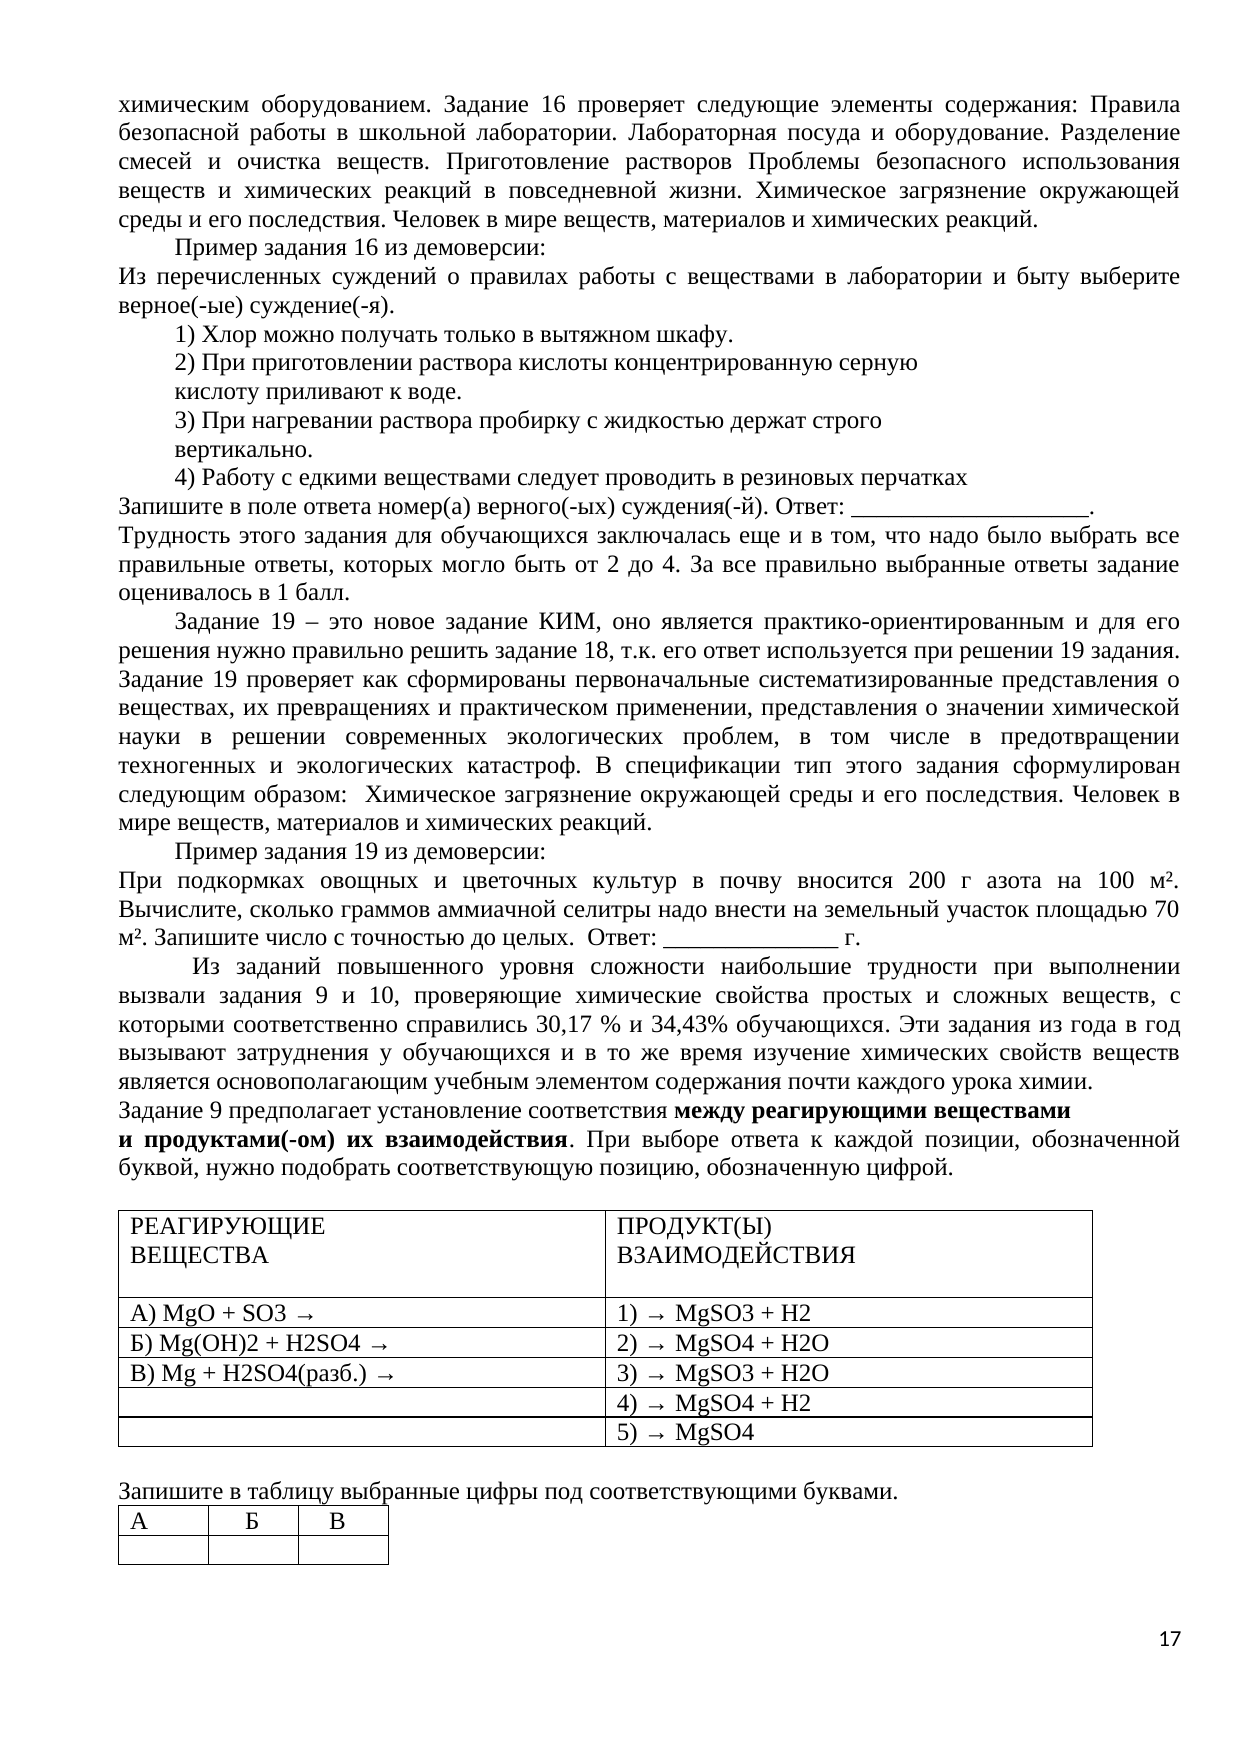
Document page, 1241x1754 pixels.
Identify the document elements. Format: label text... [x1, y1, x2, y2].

table_cell 1) → MgSО3 + H2 [606, 1298, 1092, 1327]
table_cell 5) → MgSO4 [606, 1418, 1092, 1446]
table_cell [299, 1536, 388, 1564]
text Трудность этого задания для обучающихся заключалась еще и в том, что надо было выбрать все правильные ответы, которых могло быть от 2 до 4. За все правильно выбранные ответы задание оценивалось в 1 балл. [118, 520, 1181, 606]
table_cell Б) Mg(OH)2 + H2SO4 → [119, 1328, 605, 1357]
table_cell 4) → MgSO4 + H2 [606, 1388, 1092, 1416]
text вертикально. [74, 434, 1181, 462]
text Запишите в поле ответа номер(а) верного(-ых) суждения(-й). Ответ: ___________________. [118, 491, 1181, 520]
table_header Б [209, 1506, 298, 1534]
text Запишите в таблицу выбранные цифры под соответствующими буквами. [118, 1476, 1181, 1505]
table_header ПРОДУКТ(Ы) ВЗАИМОДЕЙСТВИЯ [606, 1211, 1092, 1297]
text 2) При приготовлении раствора кислоты концентрированную серную [74, 347, 1181, 376]
table_header РЕАГИРУЮЩИЕ ВЕЩЕСТВА [119, 1211, 605, 1297]
table_cell [209, 1536, 298, 1564]
text При подкормках овощных и цветочных культур в почву вносится 200 г азота на 100 м². Вычислите, сколько граммов аммиачной селитры надо внести на земельный участок площадью 70 м². Запишите число с точностью до целых. Ответ: ______________ г. [118, 865, 1181, 951]
table_cell А) MgO + SO3 → [119, 1298, 605, 1327]
text Пример задания 16 из демоверсии: [74, 232, 1181, 261]
text Из перечисленных суждений о правилах работы с веществами в лаборатории и быту выберите верное(-ые) суждение(-я). [118, 261, 1181, 319]
table_header В [299, 1506, 388, 1534]
text Пример задания 19 из демоверсии: [74, 836, 1181, 865]
table_cell 3) → MgSO3 + H2O [606, 1358, 1092, 1387]
table_cell В) Mg + H2SO4(разб.) → [119, 1358, 605, 1387]
text 3) При нагревании раствора пробирку с жидкостью держат строго [74, 405, 1181, 434]
table_cell [119, 1388, 605, 1416]
text 4) Работу с едкими веществами следует проводить в резиновых перчатках [74, 462, 1181, 491]
text 1) Хлор можно получать только в вытяжном шкафу. [74, 319, 1181, 347]
text и продуктами(-ом) их взаимодействия. При выборе ответа к каждой позиции, обозначенной буквой, нужно подобрать соответствующую позицию, обозначенную цифрой. [118, 1124, 1181, 1181]
table_cell 2) → MgSO4 + H2O [606, 1328, 1092, 1357]
text кислоту приливают к воде. [74, 376, 1181, 405]
table_header А [119, 1506, 208, 1534]
text Из заданий повышенного уровня сложности наибольшие трудности при выполнении вызвали задания 9 и 10, проверяющие химические свойства простых и сложных веществ, с которыми соответственно справились 30,17 % и 34,43% обучающихся. Эти задания из года в год вызывают затруднения у обучающихся и в то же время изучение химических свойств веществ является основополагающим учебным элементом содержания почти каждого урока химии. [118, 951, 1181, 1095]
text Задание 9 предполагает установление соответствия между реагирующими веществами [118, 1095, 1181, 1124]
table_cell [119, 1536, 208, 1564]
table_cell [119, 1418, 605, 1446]
text Задание 19 – это новое задание КИМ, оно является практико-ориентированным и для его решения нужно правильно решить задание 18, т.к. его ответ используется при решении 19 задания. Задание 19 проверяет как сформированы первоначальные систематизированные представления о веществах, их превращениях и практическом применении, представления о значении химической науки в решении современных экологических проблем, в том числе в предотвращении техногенных и экологических катастроф. В спецификации тип этого задания сформулирован следующим образом: Химическое загрязнение окружающей среды и его последствия. Человек в мире веществ, материалов и химических реакций. [118, 606, 1181, 836]
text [118, 89, 1181, 232]
